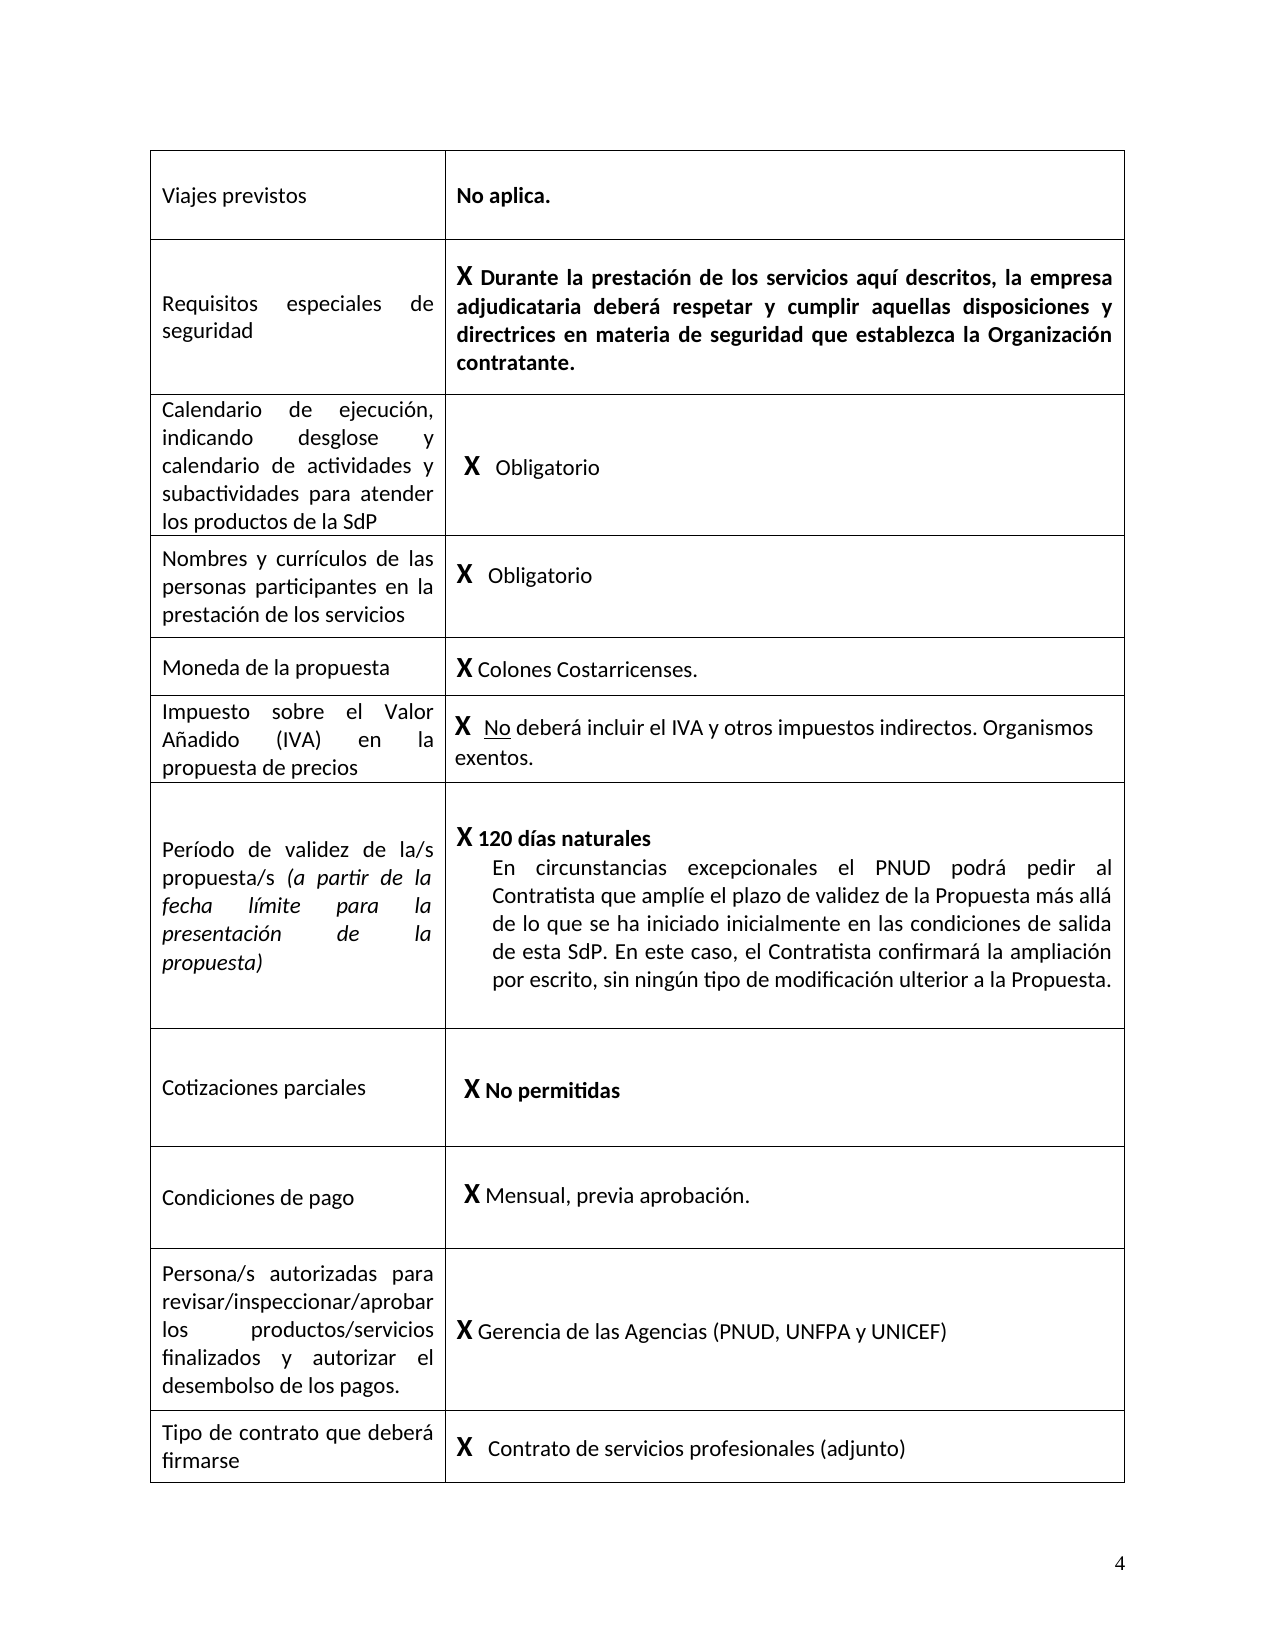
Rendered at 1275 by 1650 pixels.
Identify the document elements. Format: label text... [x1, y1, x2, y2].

table_cell X No deberá incluir el IVA y otros impuestos indirectos. Organismos exentos. [446, 696, 1124, 782]
table_cell X Contrato de servicios profesionales (adjunto) [446, 1411, 1124, 1482]
table_cell X 120 días naturales En circunstancias excepcionales el PNUD podrá pedir al Contratista que amplíe el plazo de validez de la Propuesta más allá de lo que se ha iniciado inicialmente en las condiciones de salida de esta SdP. En este caso, el Contratista confirmará la ampliación por escrito, sin ningún tipo de modificación ulterior a la Propuesta. [446, 783, 1124, 1028]
table_cell X No permitidas [446, 1029, 1124, 1146]
table_cell X Colones Costarricenses. [446, 638, 1124, 695]
table_cell X Gerencia de las Agencias (PNUD, UNFPA y UNICEF) [446, 1249, 1124, 1409]
table_cell Período de validez de la/s propuesta/s (a partir de la fecha límite para la presentación de la propuesta) [151, 783, 445, 1028]
table_cell Moneda de la propuesta [151, 638, 445, 695]
table_cell Nombres y currículos de las personas participantes en la prestación de los servicios [151, 536, 445, 637]
table_cell X Obligatorio [446, 395, 1124, 535]
table_cell X Mensual, previa aprobación. [446, 1147, 1124, 1248]
table_cell Condiciones de pago [151, 1147, 445, 1248]
table_cell X Obligatorio [446, 536, 1124, 637]
table_cell No aplica. [446, 151, 1124, 239]
table_cell Impuesto sobre el Valor Añadido (IVA) en la propuesta de precios [151, 696, 445, 782]
table_cell Calendario de ejecución, indicando desglose y calendario de actividades y subactividades para atender los productos de la SdP [151, 395, 445, 535]
table_cell Tipo de contrato que deberá firmarse [151, 1411, 445, 1482]
table_cell Viajes previstos [151, 151, 445, 239]
table_cell X Durante la prestación de los servicios aquí descritos, la empresa adjudicataria deberá respetar y cumplir aquellas disposiciones y directrices en materia de seguridad que establezca la Organización contratante. [446, 240, 1124, 394]
table_cell Requisitos especiales de seguridad [151, 240, 445, 394]
table_cell Cotizaciones parciales [151, 1029, 445, 1146]
table_cell Persona/s autorizadas para revisar/inspeccionar/aprobar los productos/servicios finalizados y autorizar el desembolso de los pagos. [151, 1249, 445, 1409]
